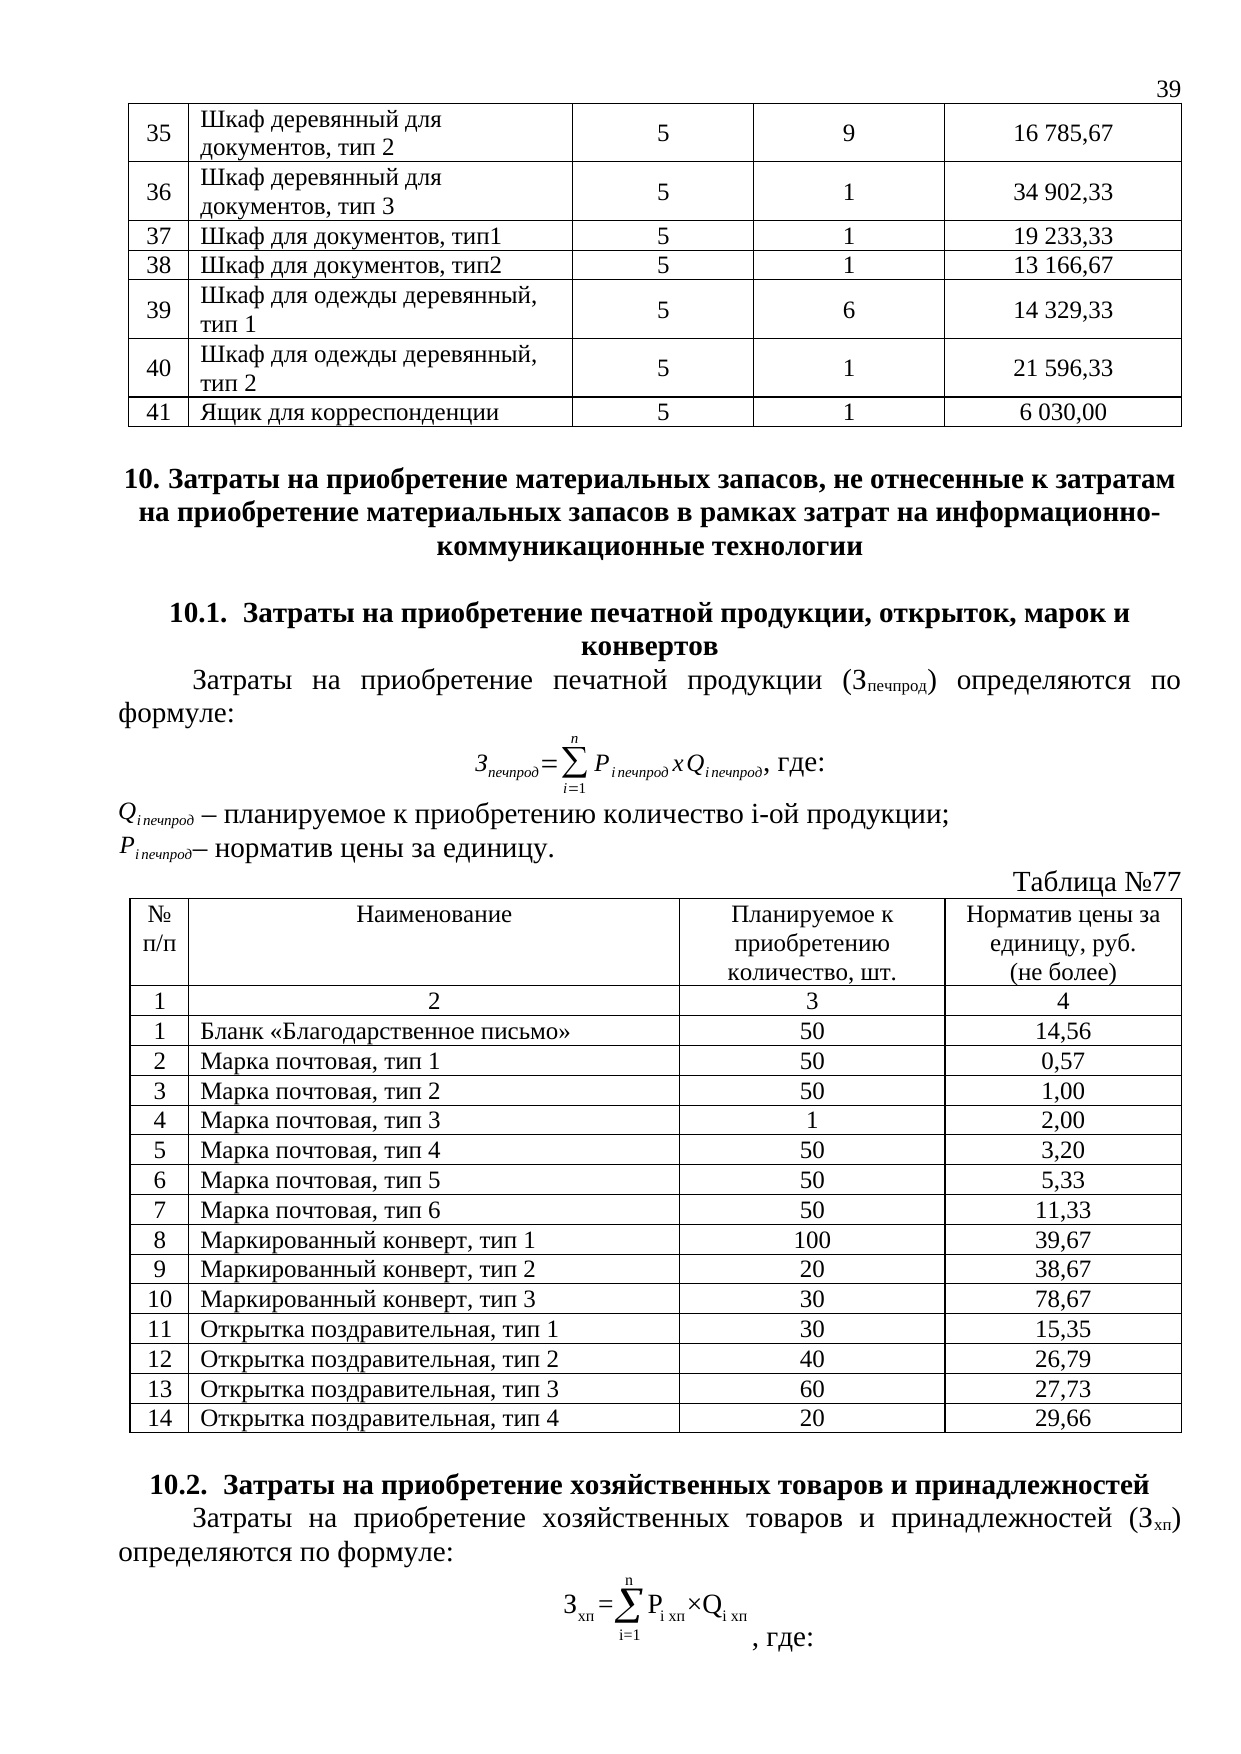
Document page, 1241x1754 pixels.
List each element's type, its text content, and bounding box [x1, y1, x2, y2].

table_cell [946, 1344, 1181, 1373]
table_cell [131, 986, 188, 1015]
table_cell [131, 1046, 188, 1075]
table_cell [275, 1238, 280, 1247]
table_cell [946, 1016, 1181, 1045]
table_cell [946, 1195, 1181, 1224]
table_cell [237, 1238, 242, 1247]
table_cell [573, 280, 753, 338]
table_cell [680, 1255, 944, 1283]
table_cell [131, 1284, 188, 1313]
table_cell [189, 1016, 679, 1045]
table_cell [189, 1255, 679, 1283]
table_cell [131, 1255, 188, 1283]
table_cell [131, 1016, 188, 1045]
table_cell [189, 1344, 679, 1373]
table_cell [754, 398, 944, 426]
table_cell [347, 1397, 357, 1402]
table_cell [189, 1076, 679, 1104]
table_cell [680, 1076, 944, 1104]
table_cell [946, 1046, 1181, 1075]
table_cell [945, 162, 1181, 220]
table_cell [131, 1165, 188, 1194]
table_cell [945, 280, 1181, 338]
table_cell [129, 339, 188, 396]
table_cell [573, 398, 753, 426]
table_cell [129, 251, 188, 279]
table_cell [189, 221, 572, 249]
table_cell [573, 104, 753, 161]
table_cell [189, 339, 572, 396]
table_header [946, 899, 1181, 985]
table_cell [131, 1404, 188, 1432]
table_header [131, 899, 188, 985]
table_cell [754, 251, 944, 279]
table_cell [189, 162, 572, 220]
text – норматив цены за единицу. [118, 830, 1181, 864]
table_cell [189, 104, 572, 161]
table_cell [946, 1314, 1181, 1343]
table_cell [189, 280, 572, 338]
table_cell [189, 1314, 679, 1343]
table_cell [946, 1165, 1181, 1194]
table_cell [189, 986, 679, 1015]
text Затраты на приобретение печатной продукции (Зпечпрод) определяются по формуле: [118, 662, 1181, 729]
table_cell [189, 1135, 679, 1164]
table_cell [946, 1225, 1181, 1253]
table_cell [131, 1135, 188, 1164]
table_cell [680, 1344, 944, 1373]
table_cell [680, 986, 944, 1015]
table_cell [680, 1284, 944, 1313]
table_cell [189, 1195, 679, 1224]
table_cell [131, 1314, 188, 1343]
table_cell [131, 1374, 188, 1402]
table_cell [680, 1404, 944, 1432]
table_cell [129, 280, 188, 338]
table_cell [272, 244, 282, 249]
text Затраты на приобретение хозяйственных товаров и принадлежностей (Зхп) определяются по формуле: [118, 1500, 1181, 1567]
text , где: [118, 729, 1181, 796]
text – планируемое к приобретению количество i-ой продукции; [118, 796, 1181, 830]
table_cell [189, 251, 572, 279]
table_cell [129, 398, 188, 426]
text Таблица №77 [118, 864, 1181, 898]
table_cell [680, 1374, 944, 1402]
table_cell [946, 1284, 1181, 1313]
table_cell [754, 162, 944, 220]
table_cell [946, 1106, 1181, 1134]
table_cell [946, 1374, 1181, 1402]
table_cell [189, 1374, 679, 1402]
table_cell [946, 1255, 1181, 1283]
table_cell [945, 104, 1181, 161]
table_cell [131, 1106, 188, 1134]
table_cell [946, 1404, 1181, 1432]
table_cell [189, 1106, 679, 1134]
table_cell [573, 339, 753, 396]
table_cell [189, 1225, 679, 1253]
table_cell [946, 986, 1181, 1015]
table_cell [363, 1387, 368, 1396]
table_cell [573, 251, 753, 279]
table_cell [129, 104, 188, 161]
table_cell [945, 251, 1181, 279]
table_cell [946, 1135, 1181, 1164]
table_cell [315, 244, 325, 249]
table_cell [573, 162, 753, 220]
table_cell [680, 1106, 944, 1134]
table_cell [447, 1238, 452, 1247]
text , где: [118, 1567, 1181, 1652]
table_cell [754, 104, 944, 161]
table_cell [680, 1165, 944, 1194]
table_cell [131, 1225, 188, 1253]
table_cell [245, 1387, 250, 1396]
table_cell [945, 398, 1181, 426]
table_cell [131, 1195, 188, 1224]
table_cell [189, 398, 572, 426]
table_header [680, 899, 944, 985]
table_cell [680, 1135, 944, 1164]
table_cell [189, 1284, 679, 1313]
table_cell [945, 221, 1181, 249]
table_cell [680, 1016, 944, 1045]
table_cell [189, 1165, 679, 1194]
list Затраты на приобретение материальных запасов, не отнесенные к затратам на приобретение материальных запасов в рамках затрат на информационно-коммуникационные технологии [118, 461, 1181, 561]
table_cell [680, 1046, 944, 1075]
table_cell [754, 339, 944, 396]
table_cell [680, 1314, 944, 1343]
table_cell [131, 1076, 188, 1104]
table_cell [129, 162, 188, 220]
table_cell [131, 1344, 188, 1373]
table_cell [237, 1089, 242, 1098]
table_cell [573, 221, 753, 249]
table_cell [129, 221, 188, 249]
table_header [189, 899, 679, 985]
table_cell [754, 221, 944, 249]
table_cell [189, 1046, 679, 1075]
text 10.2. Затраты на приобретение хозяйственных товаров и принадлежностей [118, 1467, 1181, 1500]
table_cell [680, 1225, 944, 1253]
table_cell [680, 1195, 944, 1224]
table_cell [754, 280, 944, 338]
text 10.1. Затраты на приобретение печатной продукции, открыток, марок и конвертов [118, 595, 1181, 662]
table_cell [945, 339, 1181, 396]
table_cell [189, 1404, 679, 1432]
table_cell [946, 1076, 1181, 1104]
